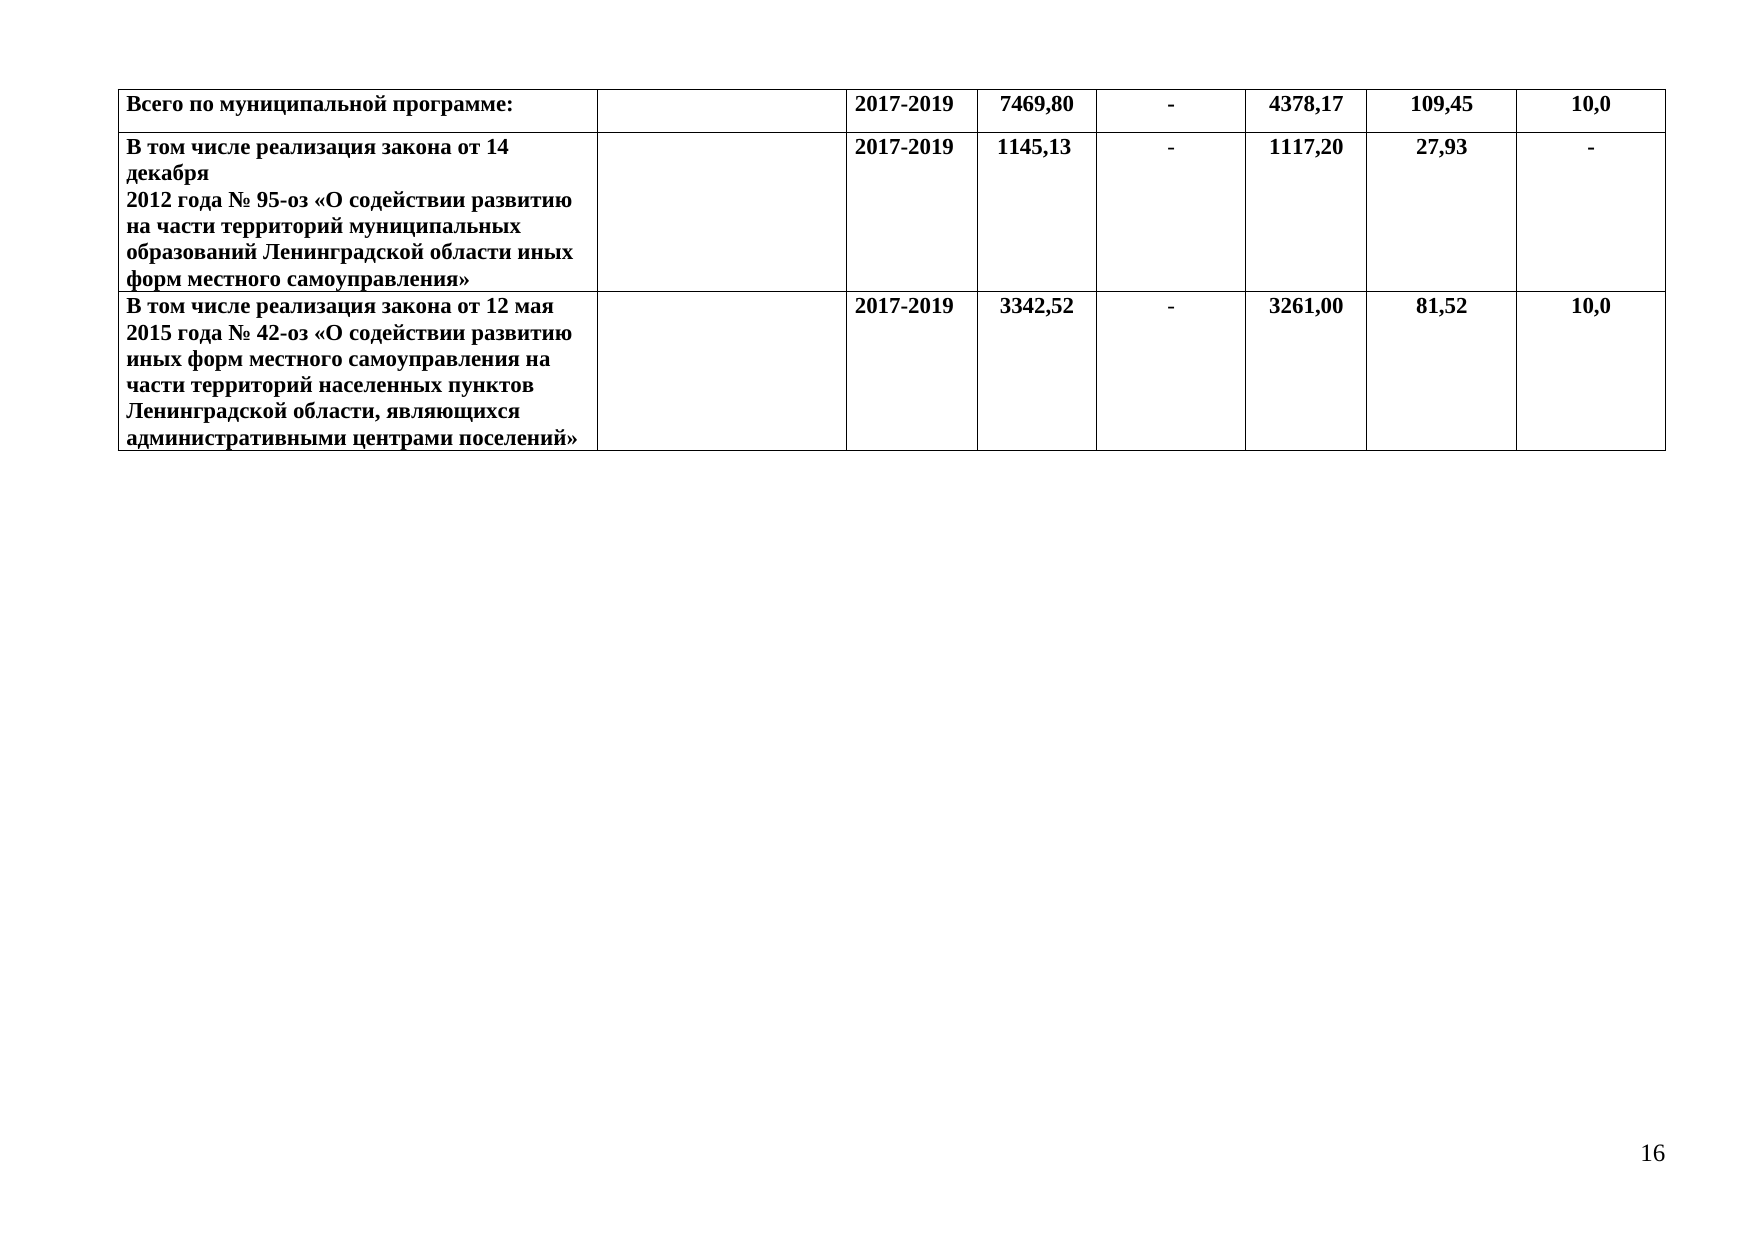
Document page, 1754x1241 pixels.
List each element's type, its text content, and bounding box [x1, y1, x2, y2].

table_cell Всего по муниципальной программе: [119, 90, 597, 132]
table_cell [598, 292, 846, 450]
table_cell 1117,20 [1246, 133, 1366, 291]
table_cell 1145,13 [978, 133, 1096, 291]
table_cell 10,0 [1517, 292, 1665, 450]
table_cell - [1517, 133, 1665, 291]
table_cell 2017-2019 [847, 133, 977, 291]
table_cell 4378,17 [1246, 90, 1366, 132]
table_cell [598, 90, 846, 132]
table_cell 10,0 [1517, 90, 1665, 132]
table_cell - [1097, 133, 1245, 291]
table_cell 2017-2019 [847, 292, 977, 450]
table_cell 109,45 [1367, 90, 1516, 132]
table_cell 3261,00 [1246, 292, 1366, 450]
table_cell 2017-2019 [847, 90, 977, 132]
table_cell 3342,52 [978, 292, 1096, 450]
table_cell 27,93 [1367, 133, 1516, 291]
table_cell 7469,80 [978, 90, 1096, 132]
table_cell 81,52 [1367, 292, 1516, 450]
table_cell - [1097, 90, 1245, 132]
table_cell [598, 133, 846, 291]
table_cell - [1097, 292, 1245, 450]
